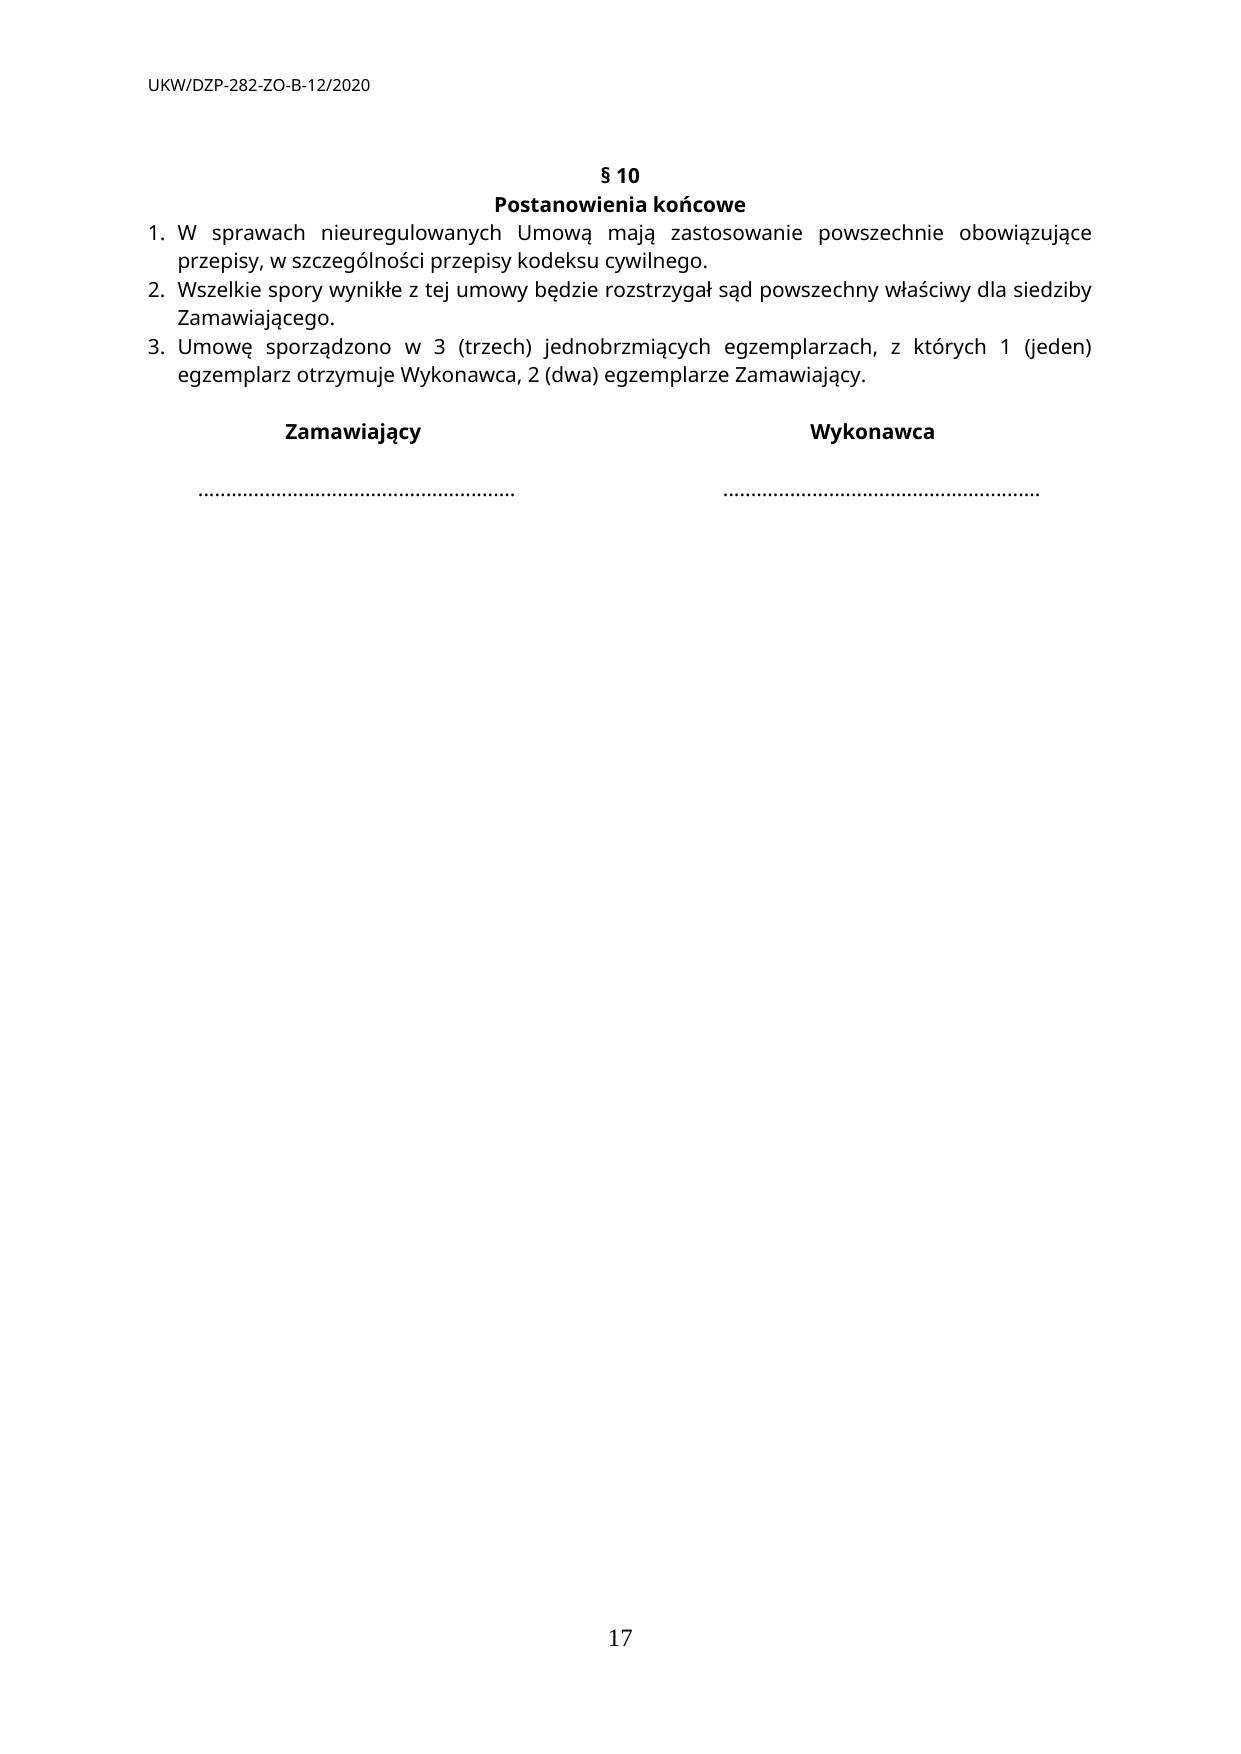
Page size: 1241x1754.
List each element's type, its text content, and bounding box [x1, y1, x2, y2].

list W sprawach nieuregulowanych Umową mają zastosowanie powszechnie obowiązujące przepisy, w szczególności przepisy kodeksu cywilnego. [148, 218, 1093, 275]
text Zamawiający Wykonawca [148, 417, 1093, 446]
text ......................................................... ......................................................... [148, 474, 1093, 503]
list Wszelkie spory wynikłe z tej umowy będzie rozstrzygał sąd powszechny właściwy dla siedziby Zamawiającego. [148, 275, 1093, 332]
list Umowę sporządzono w 3 (trzech) jednobrzmiących egzemplarzach, z których 1 (jeden) egzemplarz otrzymuje Wykonawca, 2 (dwa) egzemplarze Zamawiający. [148, 332, 1093, 389]
text § 10 [148, 161, 1093, 190]
text Postanowienia końcowe [148, 190, 1093, 218]
